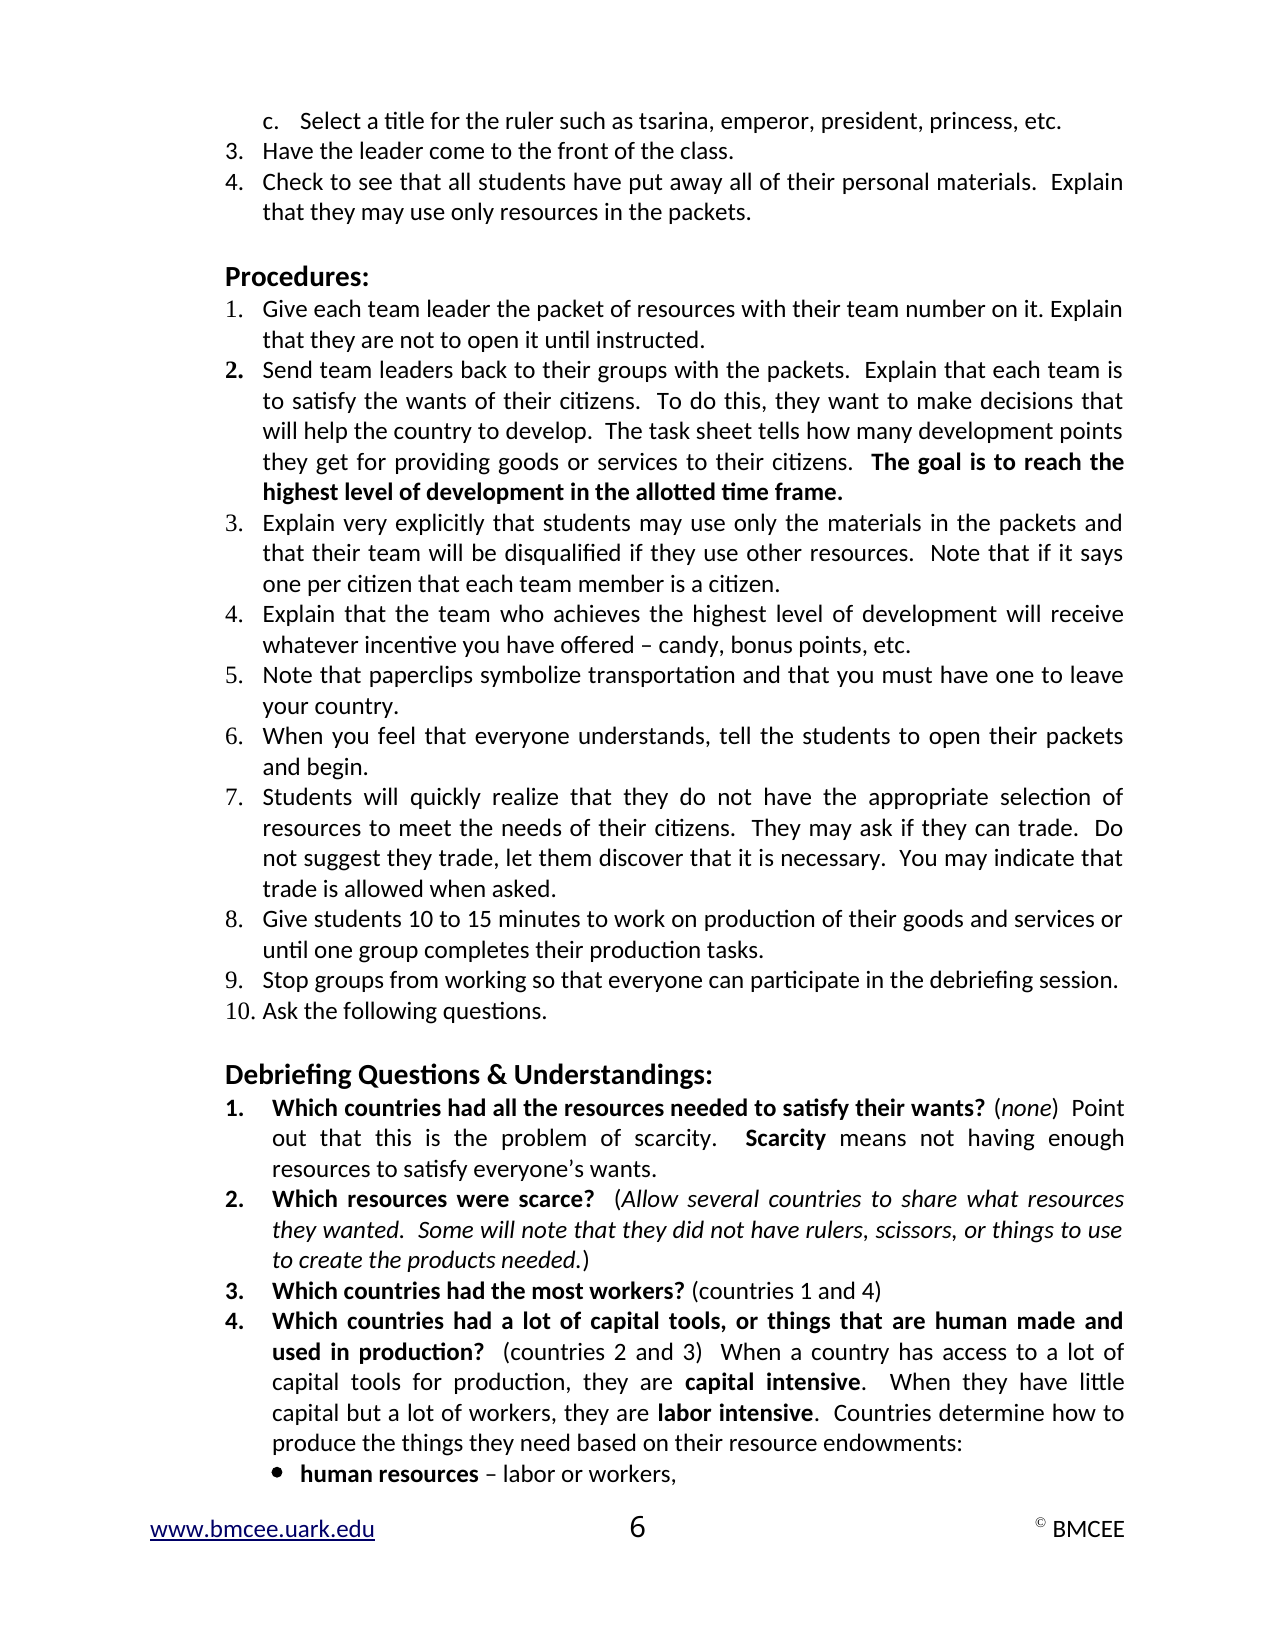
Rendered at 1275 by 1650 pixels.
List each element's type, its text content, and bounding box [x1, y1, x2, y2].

list Explain very explicitly that students may use only the materials in the packets and that their team will be disqualified if they use other resources. Note that if it says one per citizen that each team member is a citizen. [225, 507, 1125, 598]
list human resources – labor or workers, [272, 1458, 1125, 1489]
list Send team leaders back to their groups with the packets. Explain that each team is to satisfy the wants of their citizens. To do this, they want to make decisions that will help the country to develop. The task sheet tells how many development points they get for providing goods or services to their citizens. The goal is to reach the highest level of development in the allotted time frame. [225, 354, 1125, 507]
list Which resources were scarce? (Allow several countries to share what resources they wanted. Some will note that they did not have rulers, scissors, or things to use to create the products needed.) [225, 1183, 1125, 1275]
text Procedures: [225, 258, 1125, 293]
list Select a title for the ruler such as tsarina, emperor, president, princess, etc. [262, 105, 1125, 136]
list Note that paperclips symbolize transportation and that you must have one to leave your country. [225, 659, 1125, 721]
list Explain that the team who achieves the highest level of development will receive whatever incentive you have offered – candy, bonus points, etc. [225, 598, 1125, 659]
list Ask the following questions. [225, 995, 1125, 1026]
list Give students 10 to 15 minutes to work on production of their goods and services or until one group completes their production tasks. [225, 904, 1125, 965]
list When you feel that everyone understands, tell the students to open their packets and begin. [225, 721, 1125, 782]
list Students will quickly realize that they do not have the appropriate selection of resources to meet the needs of their citizens. They may ask if they can trade. Do not suggest they trade, let them discover that it is necessary. You may indicate that trade is allowed when asked. [225, 782, 1125, 904]
list Check to see that all students have put away all of their personal materials. Explain that they may use only resources in the packets. [225, 166, 1125, 227]
text Debriefing Questions & Understandings: [225, 1056, 1125, 1092]
list Which countries had a lot of capital tools, or things that are human made and used in production? (countries 2 and 3) When a country has access to a lot of capital tools for production, they are capital intensive. When they have little capital but a lot of workers, they are labor intensive. Countries determine how to produce the things they need based on their resource endowments: [225, 1306, 1125, 1458]
list Give each team leader the packet of resources with their team number on it. Explain that they are not to open it until instructed. [225, 293, 1125, 354]
list Which countries had all the resources needed to satisfy their wants? (none) Point out that this is the problem of scarcity. Scarcity means not having enough resources to satisfy everyone’s wants. [225, 1092, 1125, 1183]
list Have the leader come to the front of the class. [225, 136, 1125, 166]
list Stop groups from working so that everyone can participate in the debriefing session. [225, 965, 1125, 995]
list Which countries had the most workers? (countries 1 and 4) [225, 1275, 1125, 1306]
